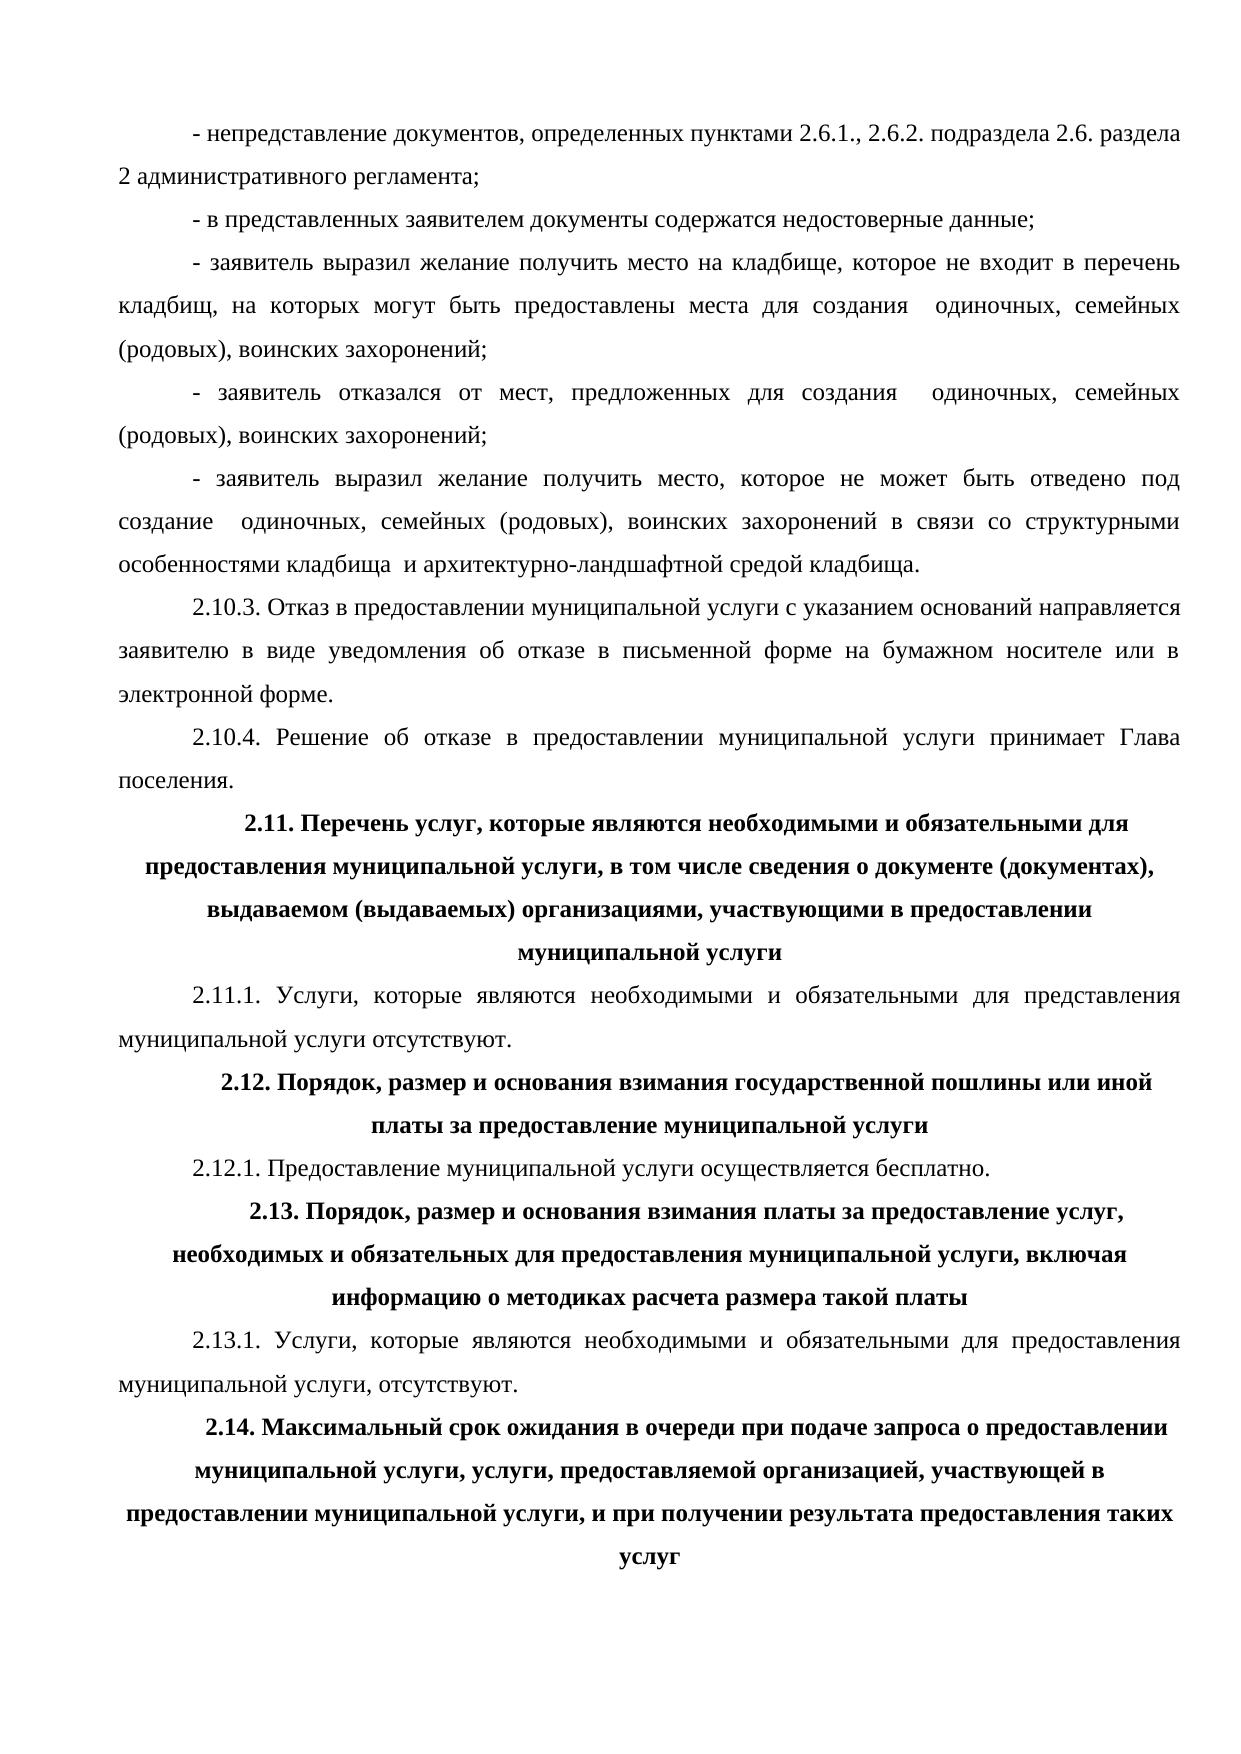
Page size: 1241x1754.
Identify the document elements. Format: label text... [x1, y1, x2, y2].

text 2.12.1. Предоставление муниципальной услуги осуществляется бесплатно. [118, 1153, 1181, 1182]
text - заявитель выразил желание получить место, которое не может быть отведено под создание одиночных, семейных (родовых), воинских захоронений в связи со структурными особенностями кладбища и архитектурно-ландшафтной средой кладбища. [118, 463, 1181, 578]
text 2.11. Перечень услуг, которые являются необходимыми и обязательными для предоставления муниципальной услуги, в том числе сведения о документе (документах), выдаваемом (выдаваемых) организациями, участвующими в предоставлении муниципальной услуги [118, 808, 1181, 966]
text 2.14. Максимальный срок ожидания в очереди при подаче запроса о предоставлении муниципальной услуги, услуги, предоставляемой организацией, участвующей в предоставлении муниципальной услуги, и при получении результата предоставления таких услуг [118, 1412, 1181, 1570]
text - заявитель выразил желание получить место на кладбище, которое не входит в перечень кладбищ, на которых могут быть предоставлены места для создания одиночных, семейных (родовых), воинских захоронений; [118, 247, 1181, 362]
text - в представленных заявителем документы содержатся недостоверные данные; [118, 204, 1181, 233]
text - заявитель отказался от мест, предложенных для создания одиночных, семейных (родовых), воинских захоронений; [118, 377, 1181, 449]
text 2.10.3. Отказ в предоставлении муниципальной услуги с указанием оснований направляется заявителю в виде уведомления об отказе в письменной форме на бумажном носителе или в электронной форме. [118, 592, 1181, 707]
text 2.10.4. Решение об отказе в предоставлении муниципальной услуги принимает Глава поселения. [118, 722, 1181, 794]
text 2.11.1. Услуги, которые являются необходимыми и обязательными для представления муниципальной услуги отсутствуют. [118, 981, 1181, 1052]
text 2.12. Порядок, размер и основания взимания государственной пошлины или иной платы за предоставление муниципальной услуги [118, 1067, 1181, 1139]
text - непредставление документов, определенных пунктами 2.6.1., 2.6.2. подраздела 2.6. раздела 2 административного регламента; [118, 118, 1181, 190]
text 2.13. Порядок, размер и основания взимания платы за предоставление услуг, необходимых и обязательных для предоставления муниципальной услуги, включая информацию о методиках расчета размера такой платы [118, 1196, 1181, 1311]
text 2.13.1. Услуги, которые являются необходимыми и обязательными для предоставления муниципальной услуги, отсутствуют. [118, 1326, 1181, 1397]
